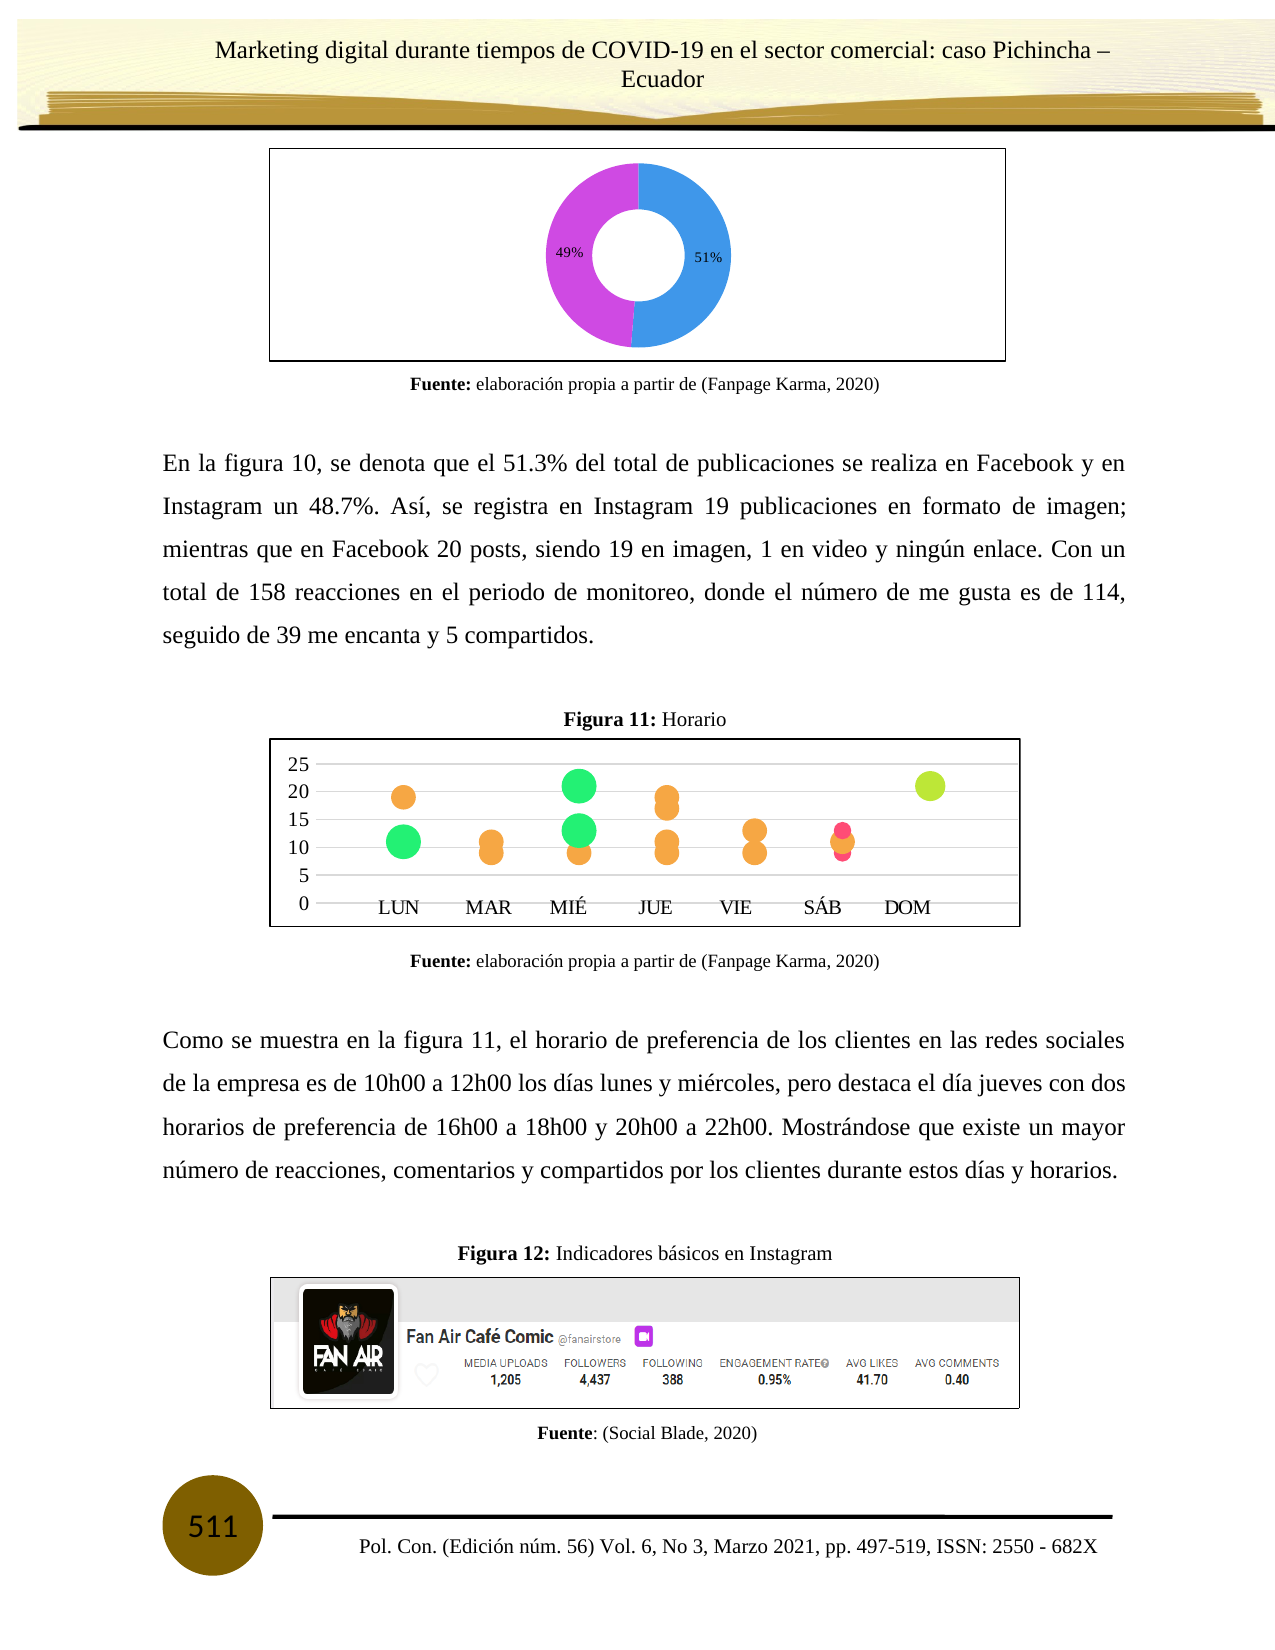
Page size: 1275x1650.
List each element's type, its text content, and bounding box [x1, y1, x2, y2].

text Fuente: elaboración propia a partir de (Fanpage Karma, 2020) [162, 743, 1127, 971]
text Figura 11: Horario [162, 707, 1127, 731]
picture [271, 1278, 1019, 1408]
text Fuente: elaboración propia a partir de (Fanpage Karma, 2020) [162, 148, 1127, 394]
text Figura 12: Indicadores básicos en Instagram [162, 1241, 1127, 1265]
text En la figura 10, se denota que el 51.3% del total de publicaciones se realiza en Facebook y en Instagram un 48.7%. Así, se registra en Instagram 19 publicaciones en formato de imagen; mientras que en Facebook 20 posts, siendo 19 en imagen, 1 en video y ningún enlace. Con un total de 158 reacciones en el periodo de monitoreo, donde el número de me gusta es de 114, seguido de 39 me encanta y 5 compartidos. [162, 448, 1127, 649]
picture [17, 19, 1275, 132]
text Como se muestra en la figura 11, el horario de preferencia de los clientes en las redes sociales de la empresa es de 10h00 a 12h00 los días lunes y miércoles, pero destaca el día jueves con dos horarios de preferencia de 16h00 a 18h00 y 20h00 a 22h00. Mostrándose que existe un mayor número de reacciones, comentarios y compartidos por los clientes durante estos días y horarios. [162, 1025, 1127, 1183]
text Fuente: (Social Blade, 2020) [162, 1422, 1127, 1444]
